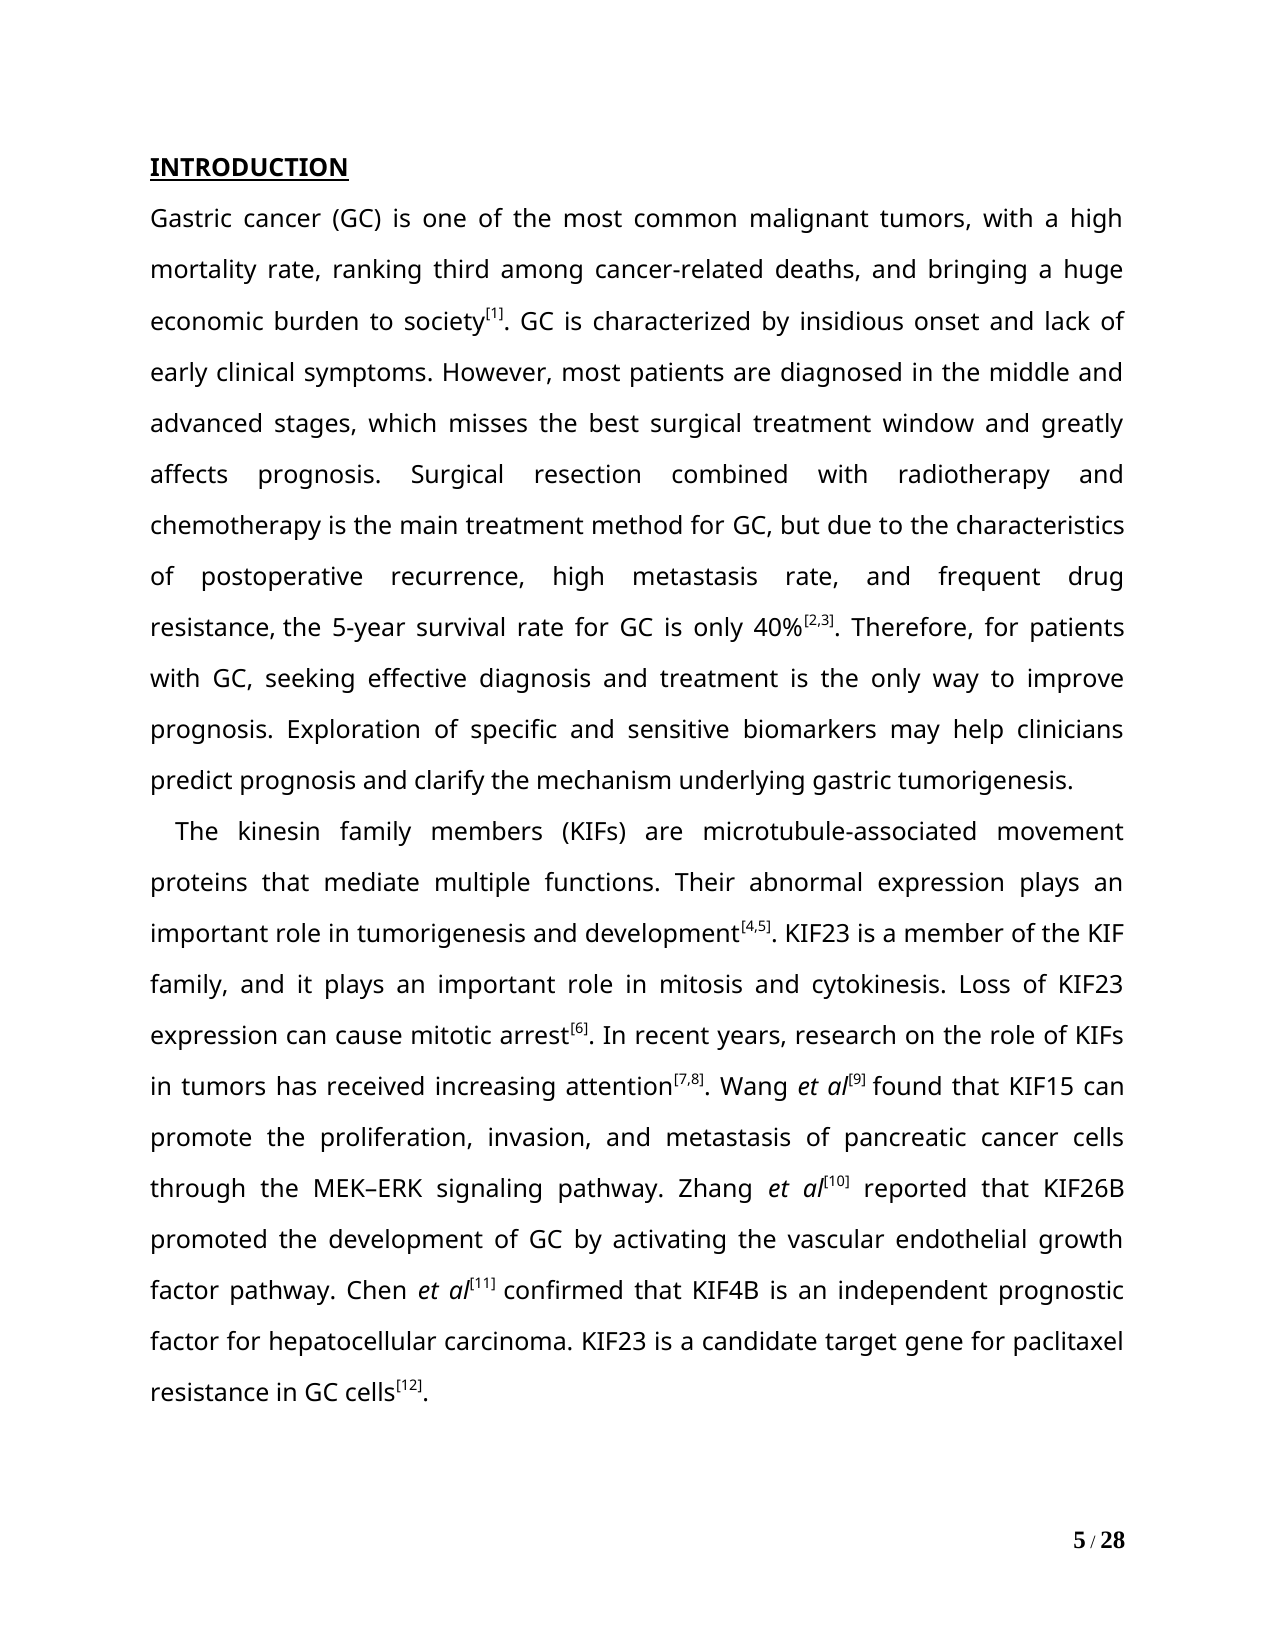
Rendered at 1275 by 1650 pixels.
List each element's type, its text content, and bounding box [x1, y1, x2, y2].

text INTRODUCTION [150, 150, 1125, 184]
text The kinesin family members (KIFs) are microtubule-associated movement proteins that mediate multiple functions. Their abnormal expression plays an important role in tumorigenesis and development[4,5]. KIF23 is a member of the KIF family, and it plays an important role in mitosis and cytokinesis. Loss of KIF23 expression can cause mitotic arrest[6]. In recent years, research on the role of KIFs in tumors has received increasing attention[7,8]. Wang et al[9] found that KIF15 can promote the proliferation, invasion, and metastasis of pancreatic cancer cells through the MEK–ERK signaling pathway. Zhang et al[10] reported that KIF26B promoted the development of GC by activating the vascular endothelial growth factor pathway. Chen et al[11] confirmed that KIF4B is an independent prognostic factor for hepatocellular carcinoma. KIF23 is a candidate target gene for paclitaxel resistance in GC cells[12]. [150, 813, 1125, 1409]
text Gastric cancer (GC) is one of the most common malignant tumors, with a high mortality rate, ranking third among cancer-related deaths, and bringing a huge economic burden to society[1]. GC is characterized by insidious onset and lack of early clinical symptoms. However, most patients are diagnosed in the middle and advanced stages, which misses the best surgical treatment window and greatly affects prognosis. Surgical resection combined with radiotherapy and chemotherapy is the main treatment method for GC, but due to the characteristics of postoperative recurrence, high metastasis rate, and frequent drug resistance, the 5-year survival rate for GC is only 40%[2,3]. Therefore, for patients with GC, seeking effective diagnosis and treatment is the only way to improve prognosis. Exploration of specific and sensitive biomarkers may help clinicians predict prognosis and clarify the mechanism underlying gastric tumorigenesis. [150, 201, 1125, 797]
